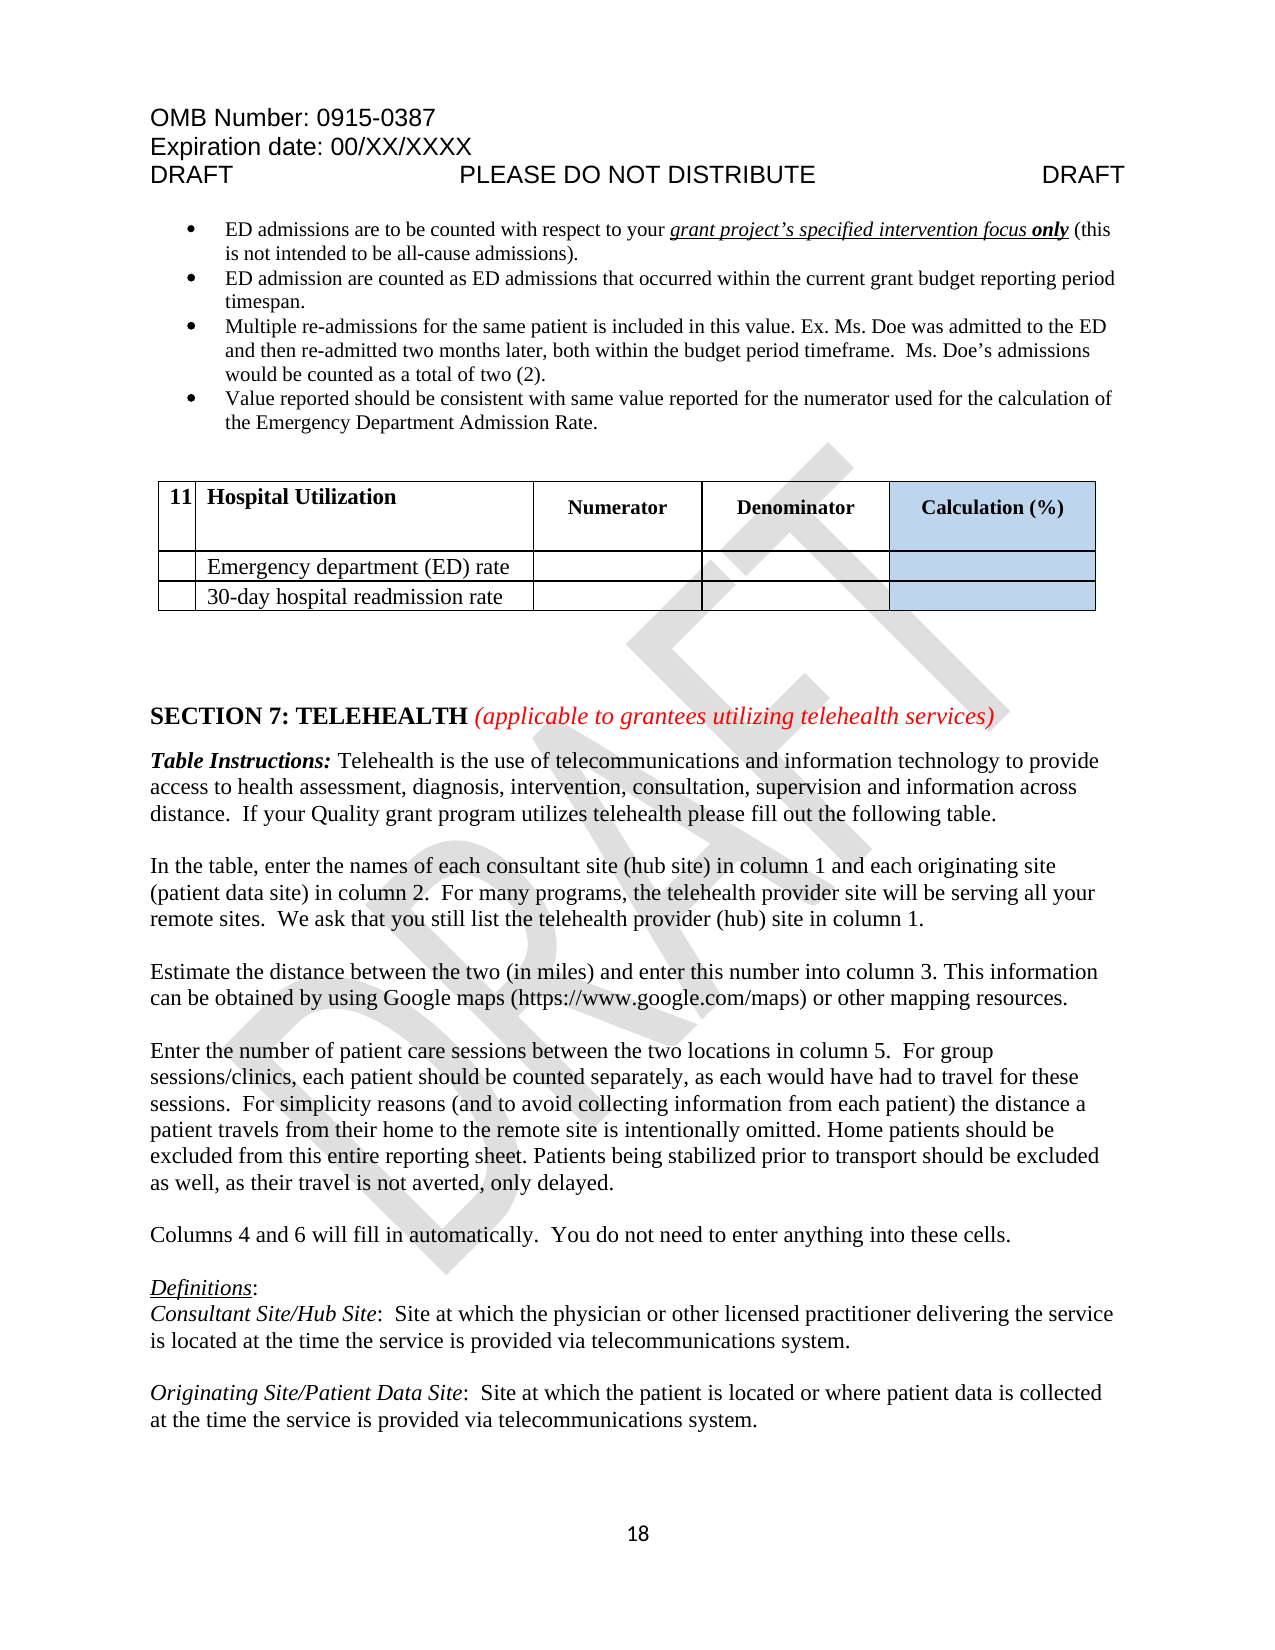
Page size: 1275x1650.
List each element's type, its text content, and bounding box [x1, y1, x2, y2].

list ED admission are counted as ED admissions that occurred within the current grant budget reporting period timespan. [187, 265, 1125, 313]
text Estimate the distance between the two (in miles) and enter this number into column 3. This information can be obtained by using Google maps (https://www.google.com/maps) or other mapping resources. [150, 958, 1125, 1011]
table_header 11 [159, 482, 195, 550]
text In the table, enter the names of each consultant site (hub site) in column 1 and each originating site (patient data site) in column 2. For many programs, the telehealth provider site will be serving all your remote sites. We ask that you still list the telehealth provider (hub) site in column 1. [150, 852, 1125, 931]
table_cell Emergency department (ED) rate [196, 552, 533, 580]
table_header Denominator [703, 482, 889, 550]
table_cell [159, 552, 195, 580]
list Multiple re-admissions for the same patient is included in this value. Ex. Ms. Doe was admitted to the ED and then re-admitted two months later, both within the budget period timeframe. Ms. Doe’s admissions would be counted as a total of two (2). [187, 313, 1125, 386]
text Consultant Site/Hub Site: Site at which the physician or other licensed practitioner delivering the service is located at the time the service is provided via telecommunications system. [150, 1300, 1125, 1353]
table_cell 30-day hospital readmission rate [196, 582, 533, 610]
table_header Hospital Utilization [196, 482, 533, 550]
table_cell [890, 582, 1095, 610]
text Originating Site/Patient Data Site: Site at which the patient is located or where patient data is collected at the time the service is provided via telecommunications system. [150, 1379, 1125, 1432]
table_cell [534, 552, 701, 580]
table_header Calculation (%) [890, 482, 1095, 550]
text Columns 4 and 6 will fill in automatically. You do not need to enter anything into these cells. [150, 1221, 1125, 1248]
list Value reported should be consistent with same value reported for the numerator used for the calculation of the Emergency Department Admission Rate. [187, 386, 1125, 434]
text Enter the number of patient care sessions between the two locations in column 5. For group sessions/clinics, each patient should be counted separately, as each would have had to travel for these sessions. For simplicity reasons (and to avoid collecting information from each patient) the distance a patient travels from their home to the remote site is intentionally omitted. Home patients should be excluded from this entire reporting sheet. Patients being stabilized prior to transport should be excluded as well, as their travel is not averted, only delayed. [150, 1037, 1125, 1195]
table_cell [703, 552, 889, 580]
text Definitions: [150, 1274, 1125, 1300]
table_header Numerator [534, 482, 701, 550]
table_cell [890, 552, 1095, 580]
text SECTION 7: TELEHEALTH (applicable to grantees utilizing telehealth services) [150, 702, 1125, 730]
text Table Instructions: Telehealth is the use of telecommunications and information technology to provide access to health assessment, diagnosis, intervention, consultation, supervision and information across distance. If your Quality grant program utilizes telehealth please fill out the following table. [150, 747, 1125, 826]
list ED admissions are to be counted with respect to your grant project’s specified intervention focus only (this is not intended to be all-cause admissions). [187, 217, 1125, 265]
table_cell [159, 582, 195, 610]
table_cell [703, 582, 889, 610]
table_cell [534, 582, 701, 610]
